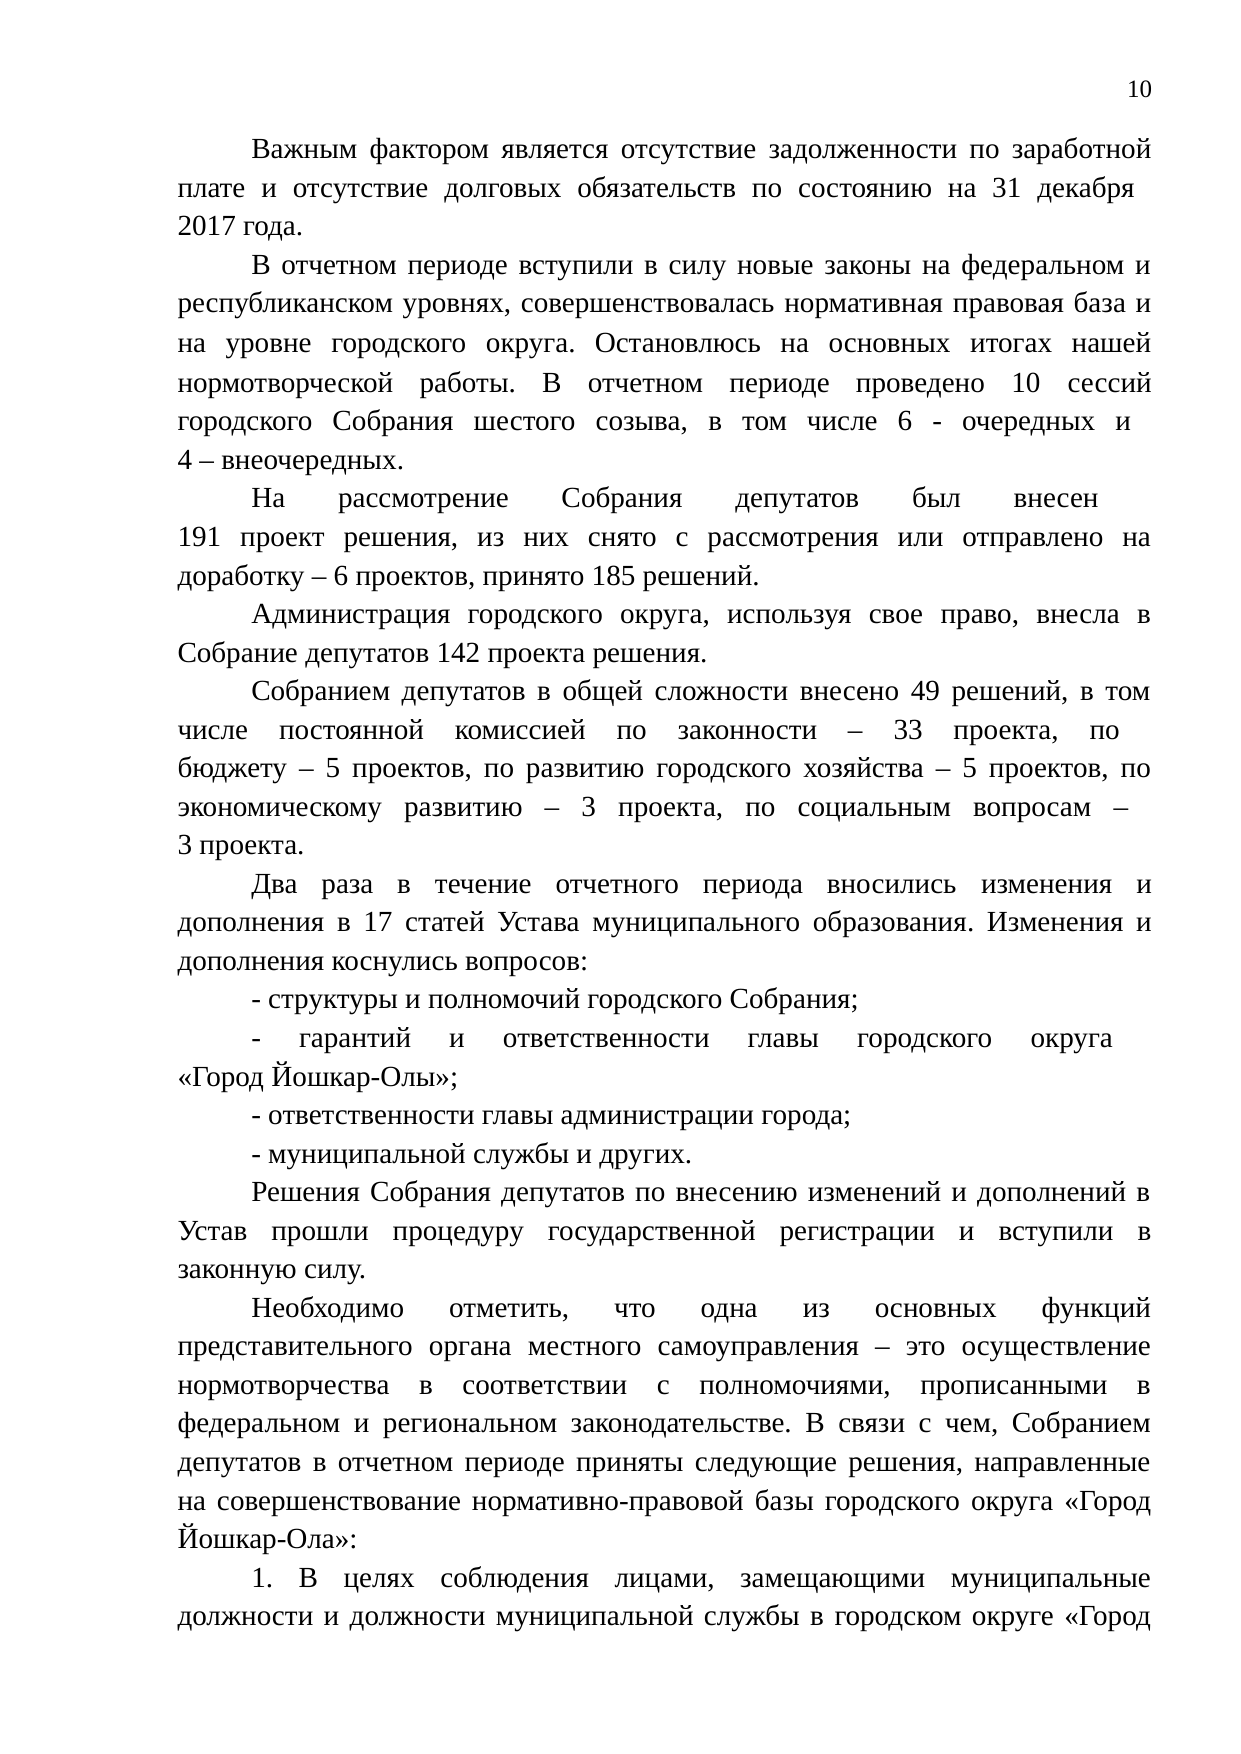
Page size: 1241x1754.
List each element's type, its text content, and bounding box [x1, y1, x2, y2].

text Важным фактором является отсутствие задолженности по заработной плате и отсутствие долговых обязательств по состоянию на 31 декабря 2017 года. [177, 131, 1152, 242]
text В отчетном периоде вступили в силу новые законы на федеральном и республиканском уровнях, совершенствовалась нормативная правовая база и на уровне городского округа. Остановлюсь на основных итогах нашей нормотворческой работы. В отчетном периоде проведено 10 сессий городского Собрания шестого созыва, в том числе 6 - очередных и 4 – внеочередных. [177, 247, 1152, 476]
text На рассмотрение Собрания депутатов был внесен 191 проект решения, из них снято с рассмотрения или отправлено на доработку – 6 проектов, принято 185 решений. [177, 481, 1152, 591]
text Администрация городского округа, используя свое право, внесла в Собрание депутатов 142 проекта решения. [177, 596, 1152, 668]
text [177, 1560, 1152, 1632]
text - структуры и полномочий городского Собрания; [177, 982, 1152, 1015]
text Собранием депутатов в общей сложности внесено 49 решений, в том числе постоянной комиссией по законности – 33 проекта, по бюджету – 5 проектов, по развитию городского хозяйства – 5 проектов, по экономическому развитию – 3 проекта, по социальным вопросам – 3 проекта. [177, 673, 1152, 861]
text - муниципальной службы и других. [177, 1136, 1152, 1169]
text - ответственности главы администрации города; [177, 1097, 1152, 1131]
text Два раза в течение отчетного периода вносились изменения и дополнения в 17 статей Устава муниципального образования. Изменения и дополнения коснулись вопросов: [177, 866, 1152, 977]
text - гарантий и ответственности главы городского округа «Город Йошкар-Олы»; [177, 1020, 1152, 1092]
text Решения Собрания депутатов по внесению изменений и дополнений в Устав прошли процедуру государственной регистрации и вступили в законную силу. [177, 1174, 1152, 1285]
text Необходимо отметить, что одна из основных функций представительного органа местного самоуправления – это осуществление нормотворчества в соответствии с полномочиями, прописанными в федеральном и региональном законодательстве. В связи с чем, Собранием депутатов в отчетном периоде приняты следующие решения, направленные на совершенствование нормативно-правовой базы городского округа «Город Йошкар-Ола»: [177, 1290, 1152, 1555]
